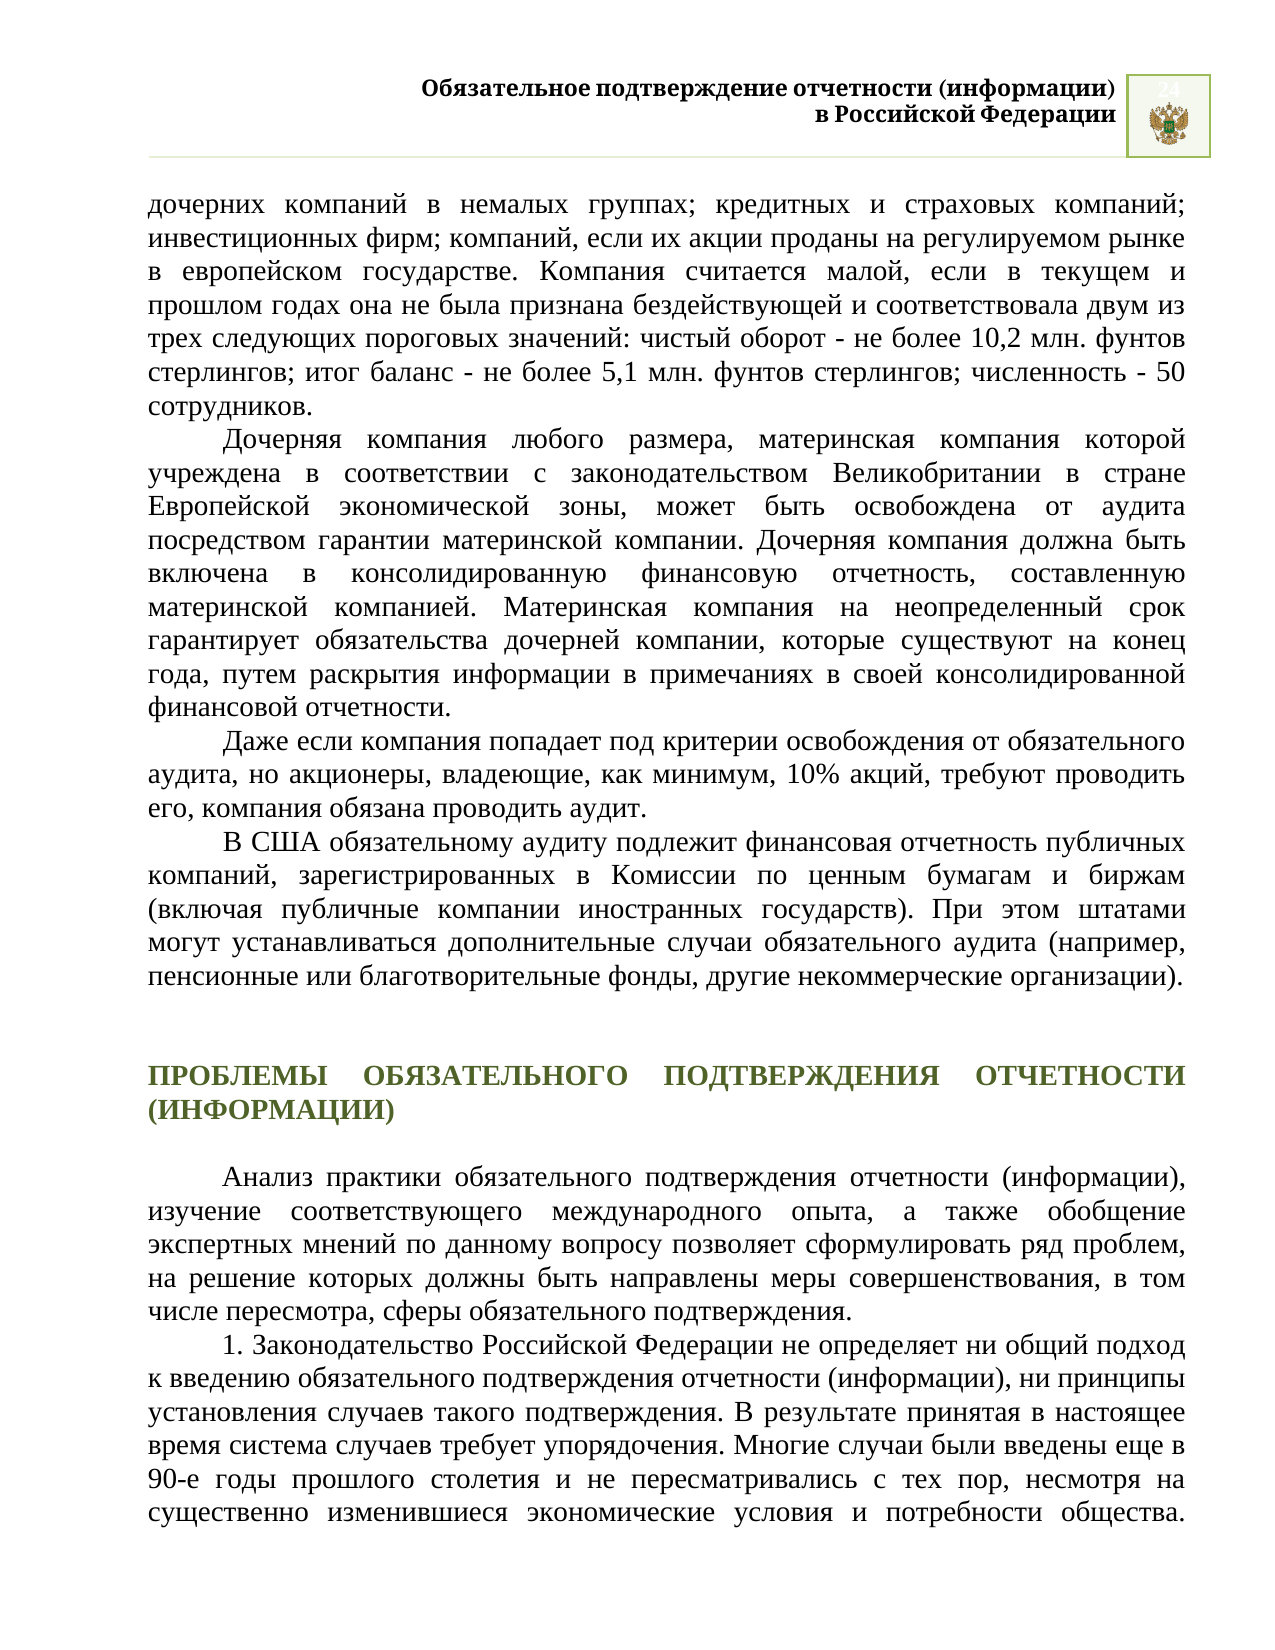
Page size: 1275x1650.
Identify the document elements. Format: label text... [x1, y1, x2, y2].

text В США обязательному аудиту подлежит финансовая отчетность публичных компаний, зарегистрированных в Комиссии по ценным бумагам и биржам (включая публичные компании иностранных государств). При этом штатами могут устанавливаться дополнительные случаи обязательного аудита (например, пенсионные или благотворительные фонды, другие некоммерческие организации). [148, 824, 1186, 991]
text Даже если компания попадает под критерии освобождения от обязательного аудита, но акционеры, владеющие, как минимум, 10% акций, требуют проводить его, компания обязана проводить аудит. [148, 723, 1186, 824]
text Анализ практики обязательного подтверждения отчетности (информации), изучение соответствующего международного опыта, а также обобщение экспертных мнений по данному вопросу позволяет сформулировать ряд проблем, на решение которых должны быть направлены меры совершенствования, в том числе пересмотра, сферы обязательного подтверждения. [148, 1159, 1186, 1327]
text ПРОБЛЕМЫ ОБЯЗАТЕЛЬНОГО ПОДТВЕРЖДЕНИЯ ОТЧЕТНОСТИ (ИНФОРМАЦИИ) [148, 1058, 1186, 1126]
text Дочерняя компания любого размера, материнская компания которой учреждена в соответствии с законодательством Великобритании в стране Европейской экономической зоны, может быть освобождена от аудита посредством гарантии материнской компании. Дочерняя компания должна быть включена в консолидированную финансовую отчетность, составленную материнской компанией. Материнская компания на неопределенный срок гарантирует обязательства дочерней компании, которые существуют на конец года, путем раскрытия информации в примечаниях в своей консолидированной финансовой отчетности. [148, 421, 1186, 723]
picture [1149, 102, 1189, 145]
